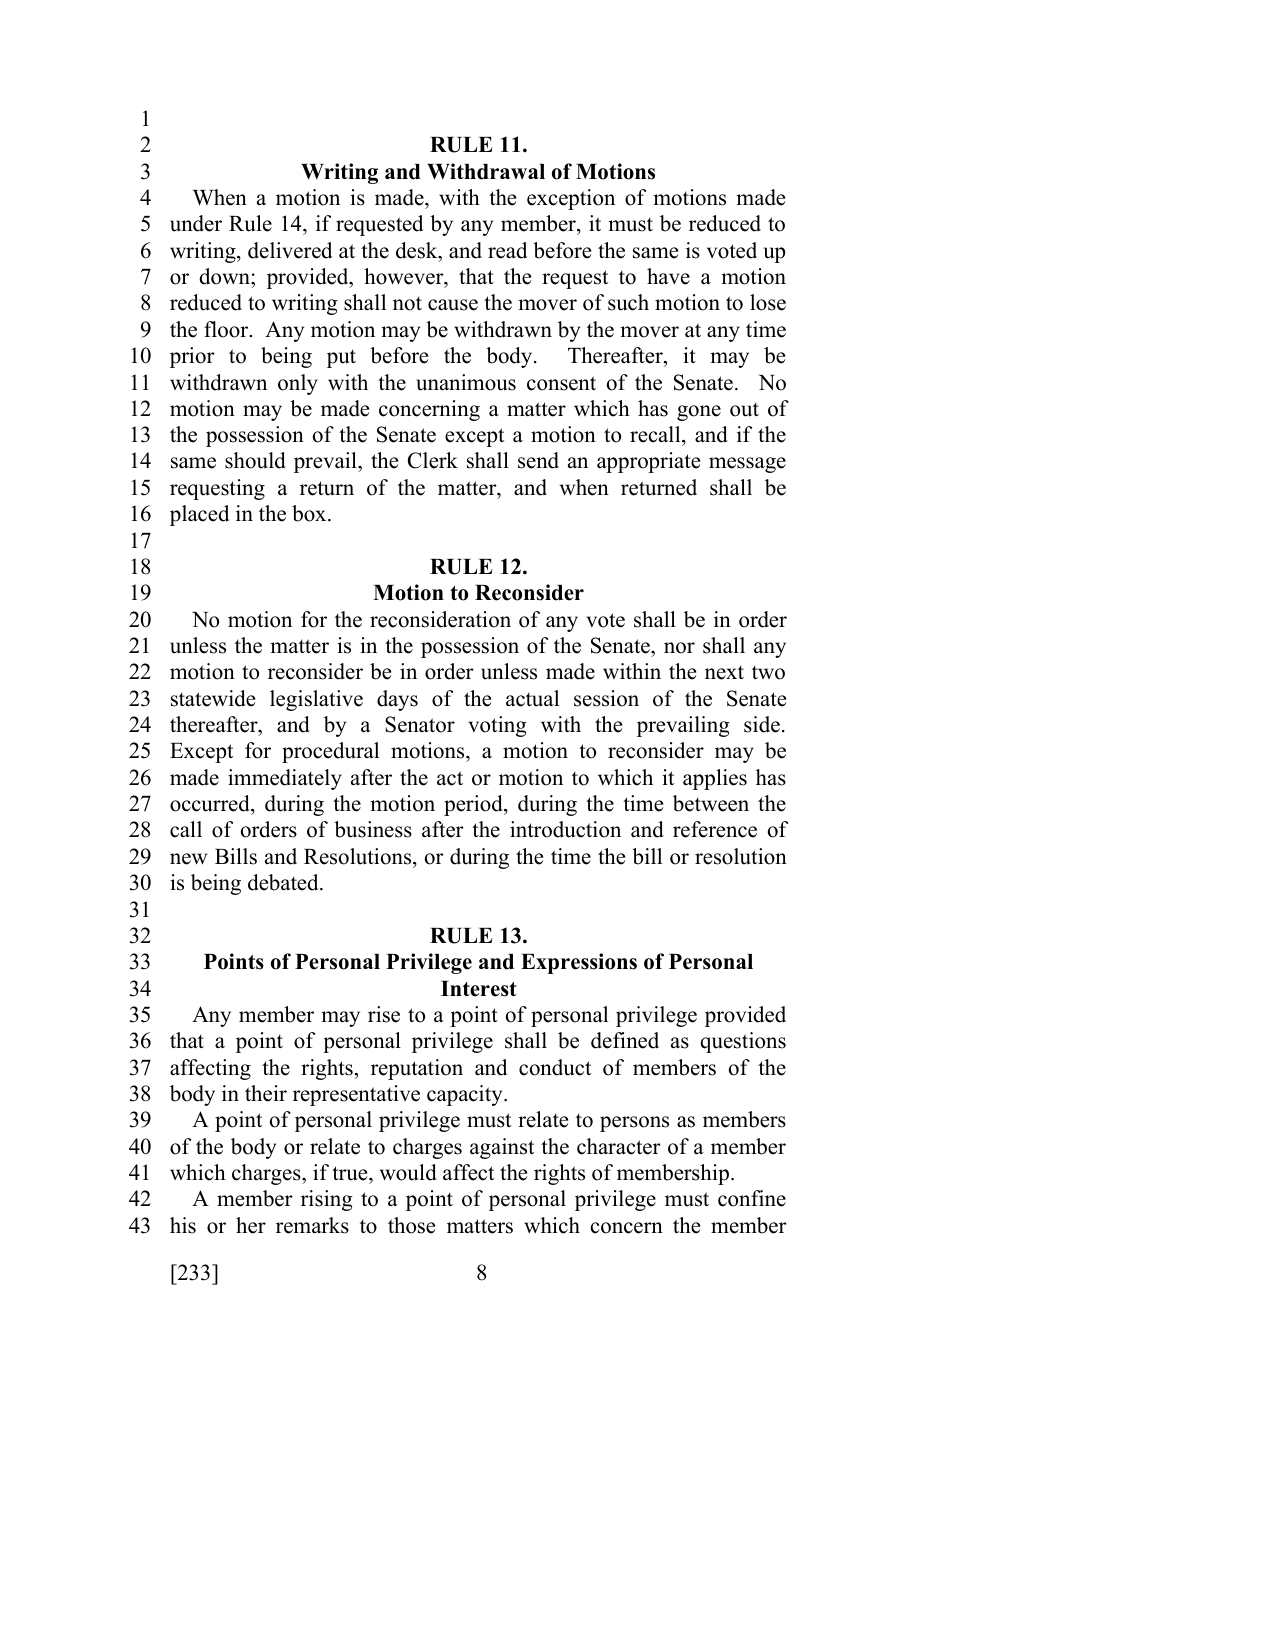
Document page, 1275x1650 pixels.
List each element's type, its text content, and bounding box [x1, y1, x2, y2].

text Points of Personal Privilege and Expressions of Personal Interest [169, 948, 787, 1001]
text No motion for the reconsideration of any vote shall be in order unless the matter is in the possession of the Senate, nor shall any motion to reconsider be in order unless made within the next two statewide legislative days of the actual session of the Senate thereafter, and by a Senator voting with the prevailing side. Except for procedural motions, a motion to reconsider may be made immediately after the act or motion to which it applies has occurred, during the motion period, during the time between the call of orders of business after the introduction and reference of new Bills and Resolutions, or during the time the bill or resolution is being debated. [169, 606, 787, 896]
text Motion to Reconsider [169, 579, 787, 606]
text RULE 11. [169, 131, 787, 158]
text RULE 13. [169, 922, 787, 948]
text A point of personal privilege must relate to persons as members of the body or relate to charges against the character of a member which charges, if true, would affect the rights of membership. [169, 1106, 787, 1186]
text Writing and Withdrawal of Motions [169, 158, 787, 184]
text When a motion is made, with the exception of motions made under Rule 14, if requested by any member, it must be reduced to writing, delivered at the desk, and read before the same is voted up or down; provided, however, that the request to have a motion reduced to writing shall not cause the mover of such motion to lose the floor. Any motion may be withdrawn by the mover at any time prior to being put before the body. Thereafter, it may be withdrawn only with the unanimous consent of the Senate. No motion may be made concerning a matter which has gone out of the possession of the Senate except a motion to recall, and if the same should prevail, the Clerk shall send an appropriate message requesting a return of the matter, and when returned shall be placed in the box. [169, 184, 787, 527]
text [169, 1186, 787, 1238]
text RULE 12. [169, 553, 787, 579]
text Any member may rise to a point of personal privilege provided that a point of personal privilege shall be defined as questions affecting the rights, reputation and conduct of members of the body in their representative capacity. [169, 1001, 787, 1106]
